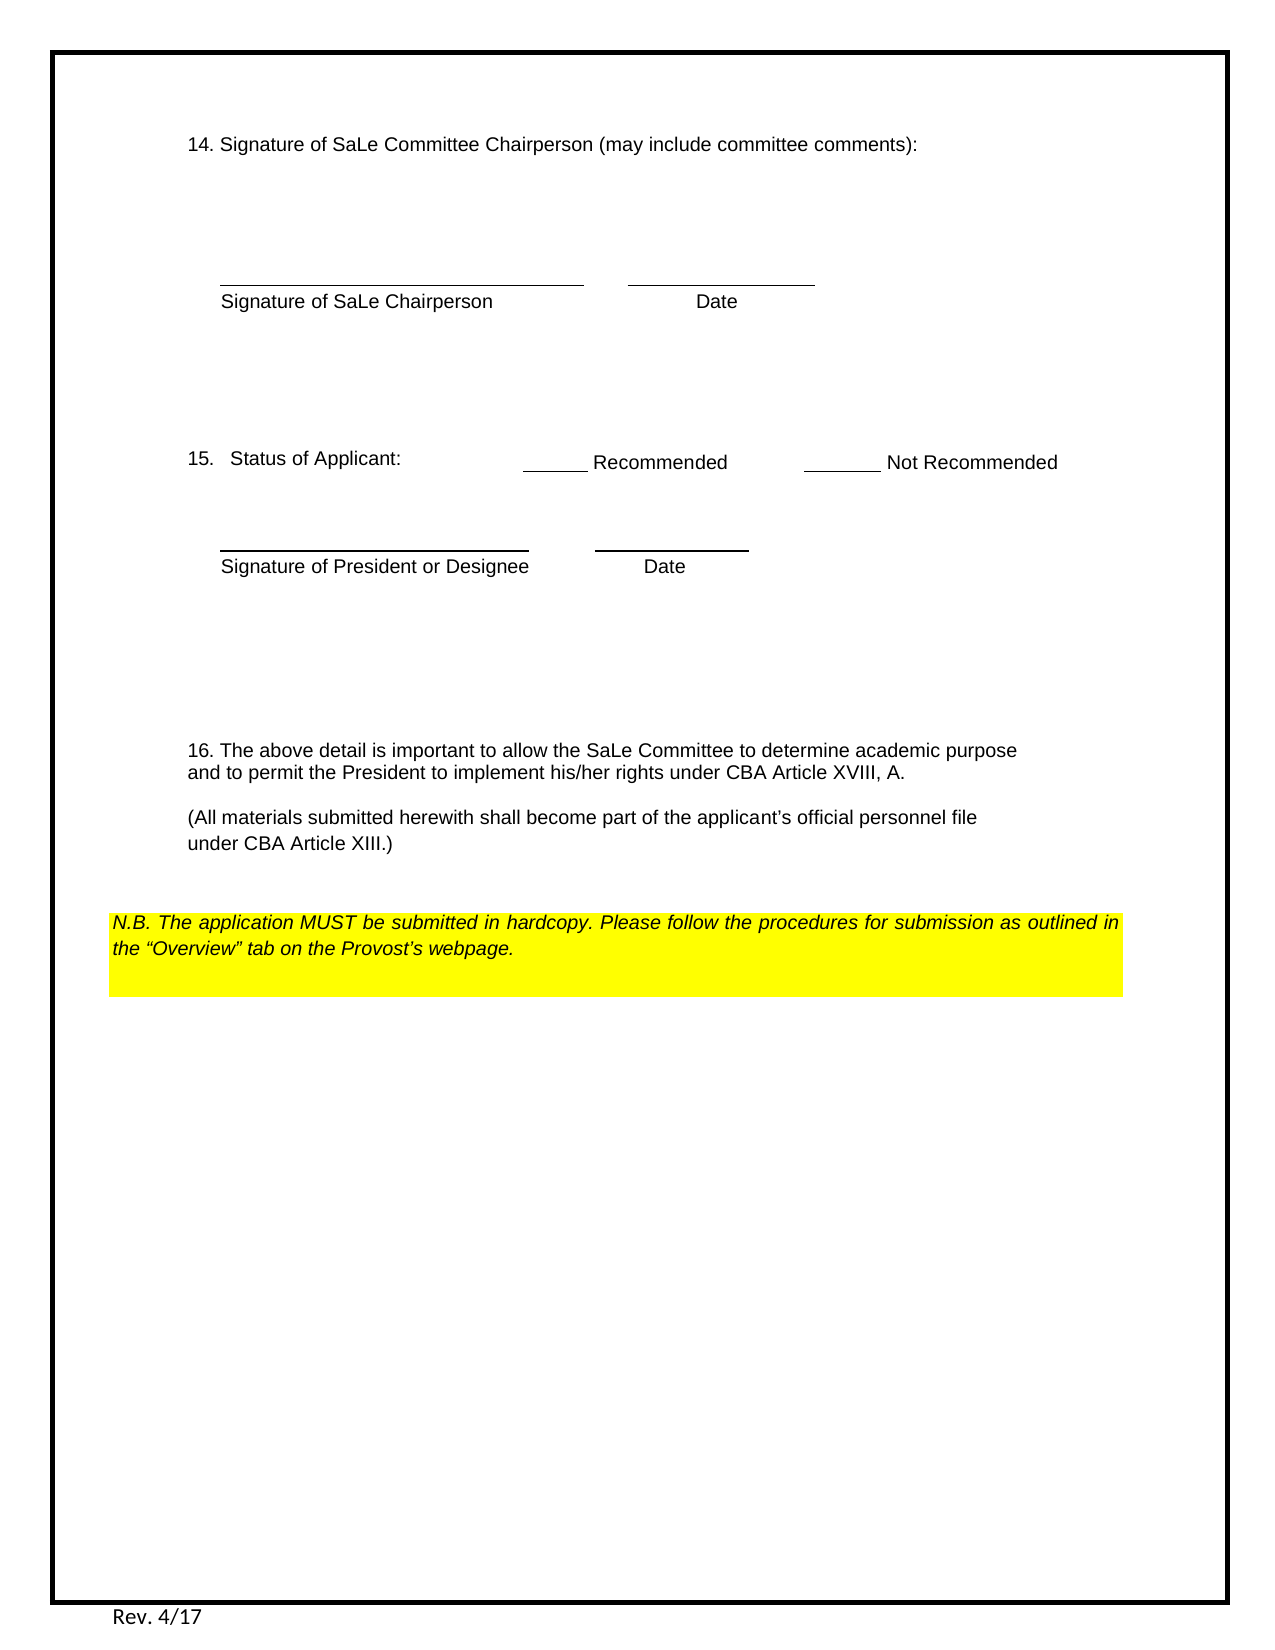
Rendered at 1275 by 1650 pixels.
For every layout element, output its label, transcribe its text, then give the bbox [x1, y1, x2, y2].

text under CBA Article XIII.) [187, 832, 1139, 855]
text Signature of SaLe Chairperson Date [221, 290, 1139, 312]
text 16. The above detail is important to allow the SaLe Committee to determine academic purpose and to permit the President to implement his/her rights under CBA Article XVIII, A. [187, 738, 1021, 784]
text 14. Signature of SaLe Committee Chairperson (may include committee comments): [187, 133, 1139, 155]
text 15. Status of Applicant: [187, 447, 439, 469]
text Signature of President or Designee Date [221, 555, 1139, 578]
text Recommended Not Recommended [523, 451, 1139, 473]
text N.B. The application MUST be submitted in hardcopy. Please follow the procedures for submission as outlined in [112, 911, 1139, 933]
text the “Overview” tab on the Provost’s webpage. [112, 937, 1139, 959]
text (All materials submitted herewith shall become part of the applicant’s official personnel file [187, 806, 1139, 829]
